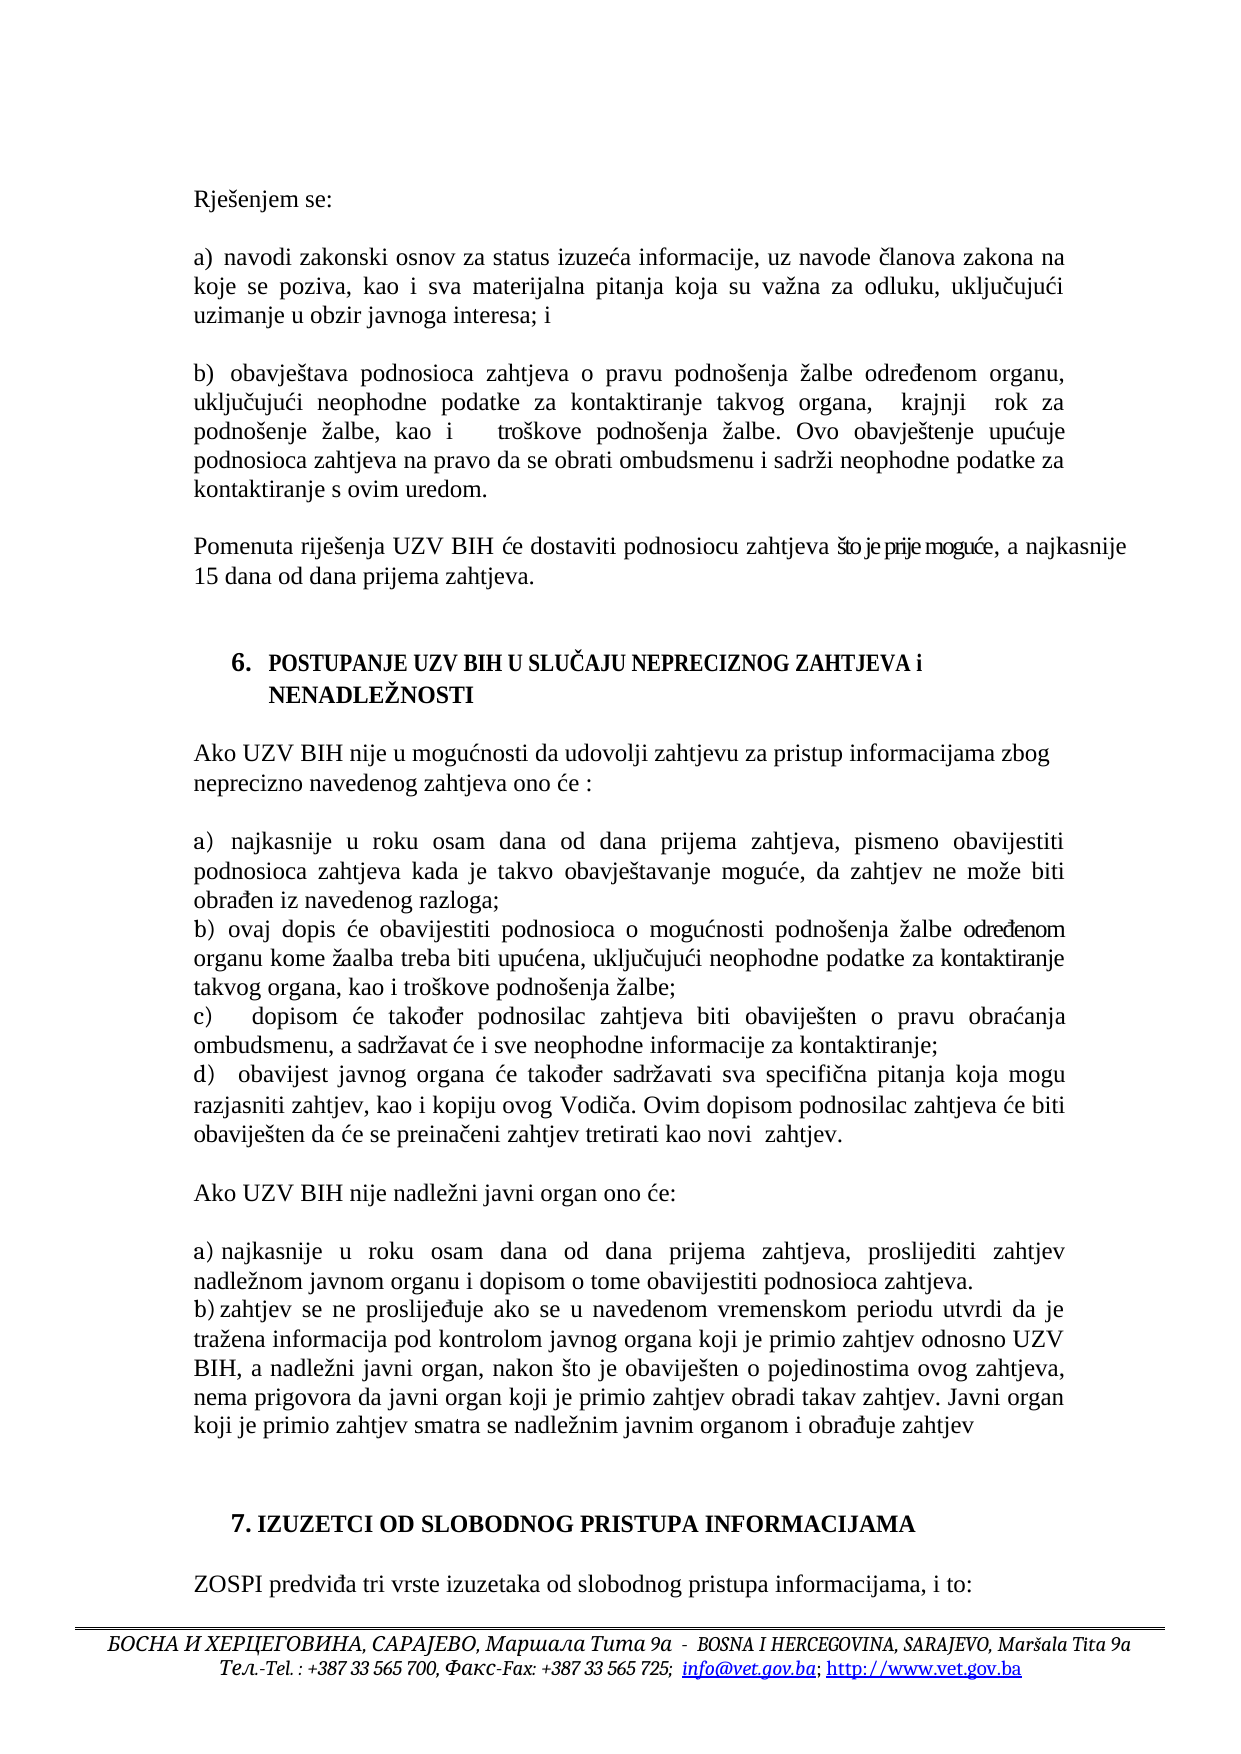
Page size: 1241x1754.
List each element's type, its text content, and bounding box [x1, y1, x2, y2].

list ovaj dopis će obavijestiti podnosioca o mogućnosti podnošenja žalbe određenom organu kome žaalba treba biti upućena, uključujući neophodne podatke za kontaktiranje takvog organa, kao i troškove podnošenja žalbe; [193, 914, 1066, 1001]
text Pomenuta riješenja UZV BIH će dostaviti podnosiocu zahtjeva što je prije moguće, a najkasnije 15 dana od dana prijema zahtjeva. [193, 531, 1127, 590]
list POSTUPANJE UZV BIH U SLUČAJU NEPRECIZNOG ZAHTJEVA i NENADLEŽNOSTI [231, 645, 1048, 708]
list IZUZETCI OD SLOBODNOG PRISTUPA INFORMACIJAMA [231, 1505, 1165, 1539]
list dopisom će također podnosilac zahtjeva biti obaviješten o pravu obraćanja ombudsmenu, a sadržavat će i sve neophodne informacije za kontaktiranje; [193, 1001, 1066, 1059]
list najkasnije u roku osam dana od dana prijema zahtjeva, proslijediti zahtjev nadležnom javnom organu i dopisom o tome obavijestiti podnosioca zahtjeva. [193, 1236, 1065, 1294]
text Ako UZV BIH nije u mogućnosti da udovolji zahtjevu za pristup informacijama zbog neprecizno navedenog zahtjeva ono će : [193, 738, 1127, 796]
list najkasnije u roku osam dana od dana prijema zahtjeva, pismeno obavijestiti podnosioca zahtjeva kada je takvo obavještavanje moguće, da zahtjev ne može biti obrađen iz navedenog razloga; [193, 826, 1066, 914]
text Ako UZV BIH nije nadležni javni organ ono će: [193, 1178, 1165, 1207]
list zahtjev se ne proslijeđuje ako se u navedenom vremenskom periodu utvrdi da je tražena informacija pod kontrolom javnog organa koji je primio zahtjev odnosno UZV BIH, a nadležni javni organ, nakon što je obaviješten o pojedinostima ovog zahtjeva, nema prigovora da javni organ koji je primio zahtjev obradi takav zahtjev. Javni organ koji je primio zahtjev smatra se nadležnim javnim organom i obrađuje zahtjev [193, 1294, 1065, 1439]
list navodi zakonski osnov za status izuzeća informacije, uz navode članova zakona na koje se poziva, kao i sva materijalna pitanja koja su važna za odluku, uključujući uzimanje u obzir javnoga interesa; i [193, 242, 1065, 329]
text ZOSPI predviđa tri vrste izuzetaka od slobodnog pristupa informacijama, i to: [193, 1569, 1165, 1597]
list obavještava podnosioca zahtjeva o pravu podnošenja žalbe određenom organu, uključujući neophodne podatke za kontaktiranje takvog organa, krajnji rok za podnošenje žalbe, kao i troškove podnošenja žalbe. Ovo obavještenje upućuje podnosioca zahtjeva na pravo da se obrati ombudsmenu i sadrži neophodne podatke za kontaktiranje s ovim uredom. [193, 358, 1066, 502]
list obavijest javnog organa će također sadržavati sva specifična pitanja koja mogu razjasniti zahtjev, kao i kopiju ovog Vodiča. Ovim dopisom podnosilac zahtjeva će biti obaviješten da će se preinačeni zahtjev tretirati kao novi zahtjev. [193, 1059, 1066, 1148]
text Rješenjem se: [193, 184, 1165, 212]
